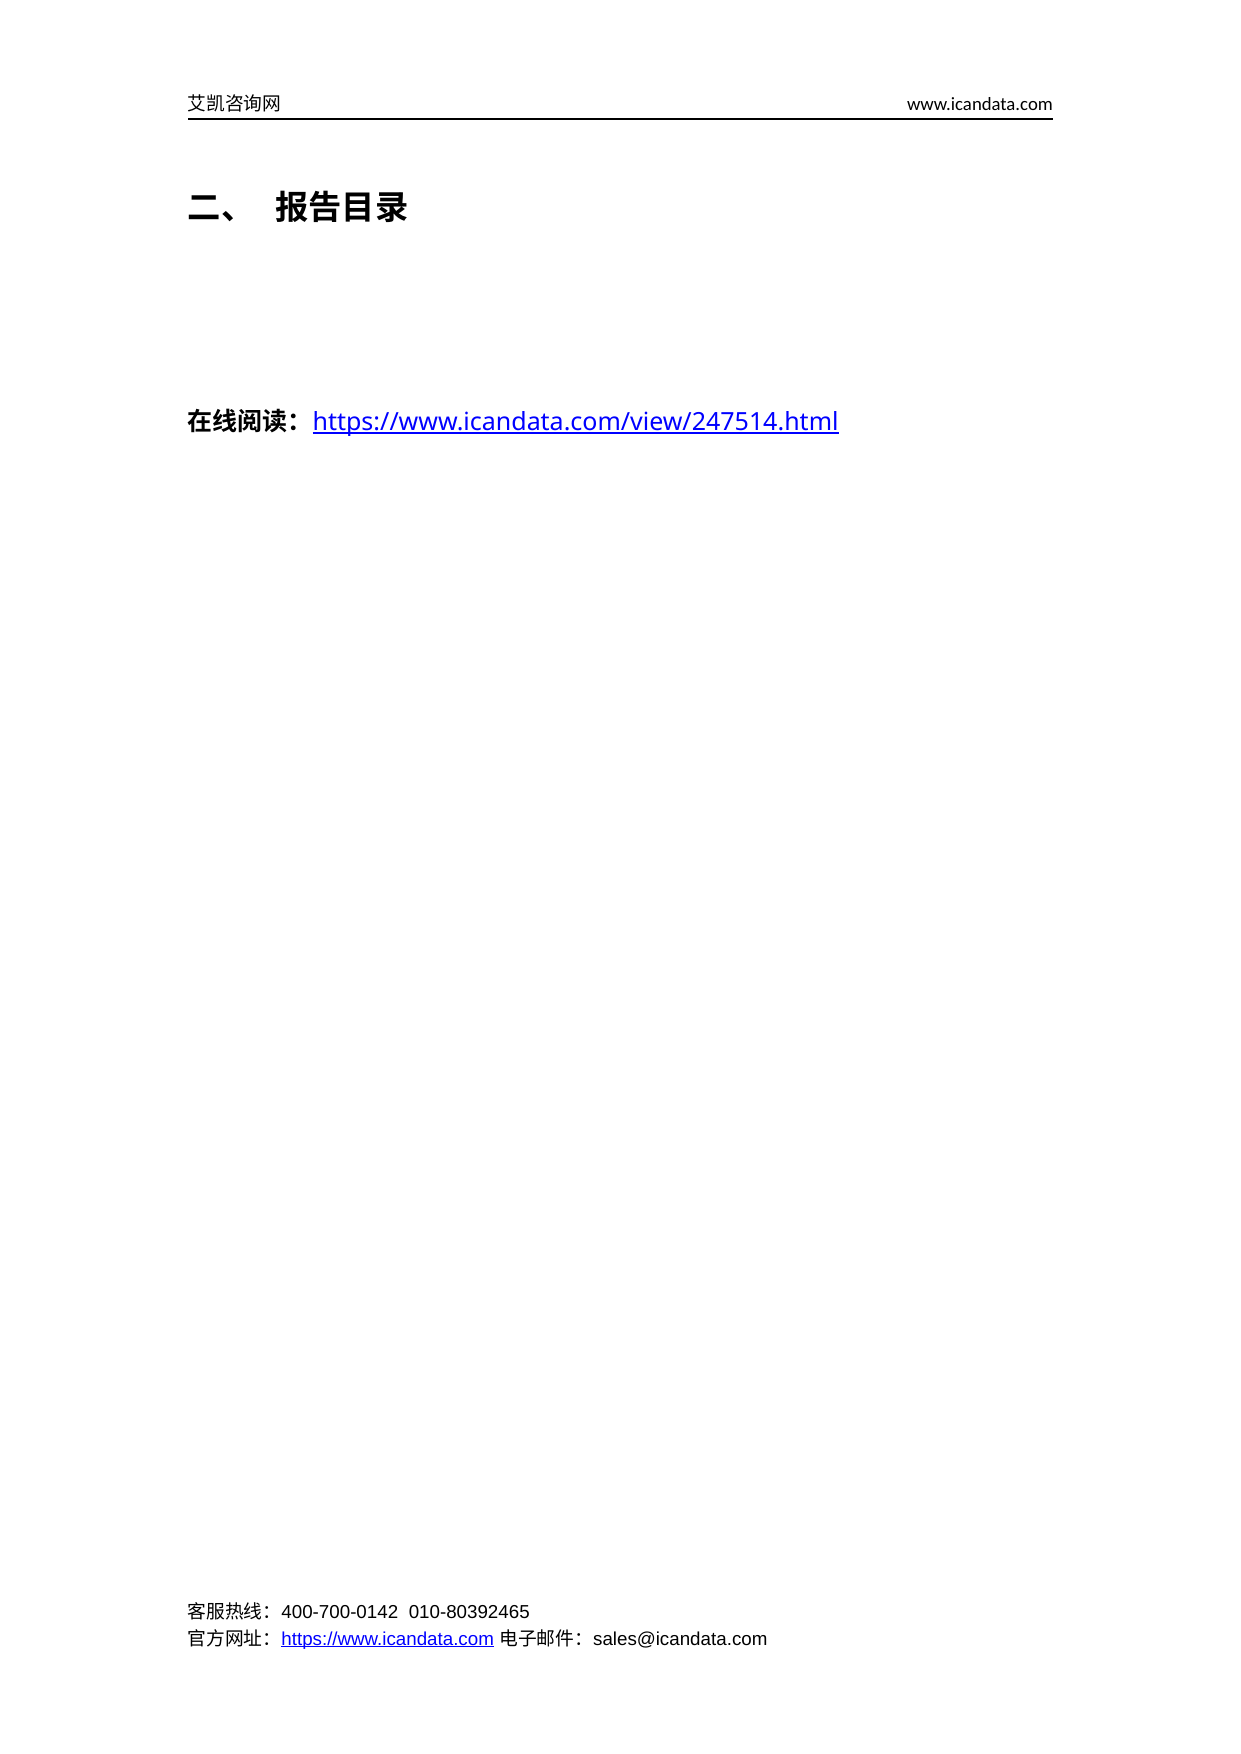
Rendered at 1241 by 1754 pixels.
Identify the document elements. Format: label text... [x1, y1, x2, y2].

text 在线阅读：https://www.icandata.com/view/247514.html [187, 387, 1053, 452]
subtitle 报告目录 [187, 172, 1053, 237]
